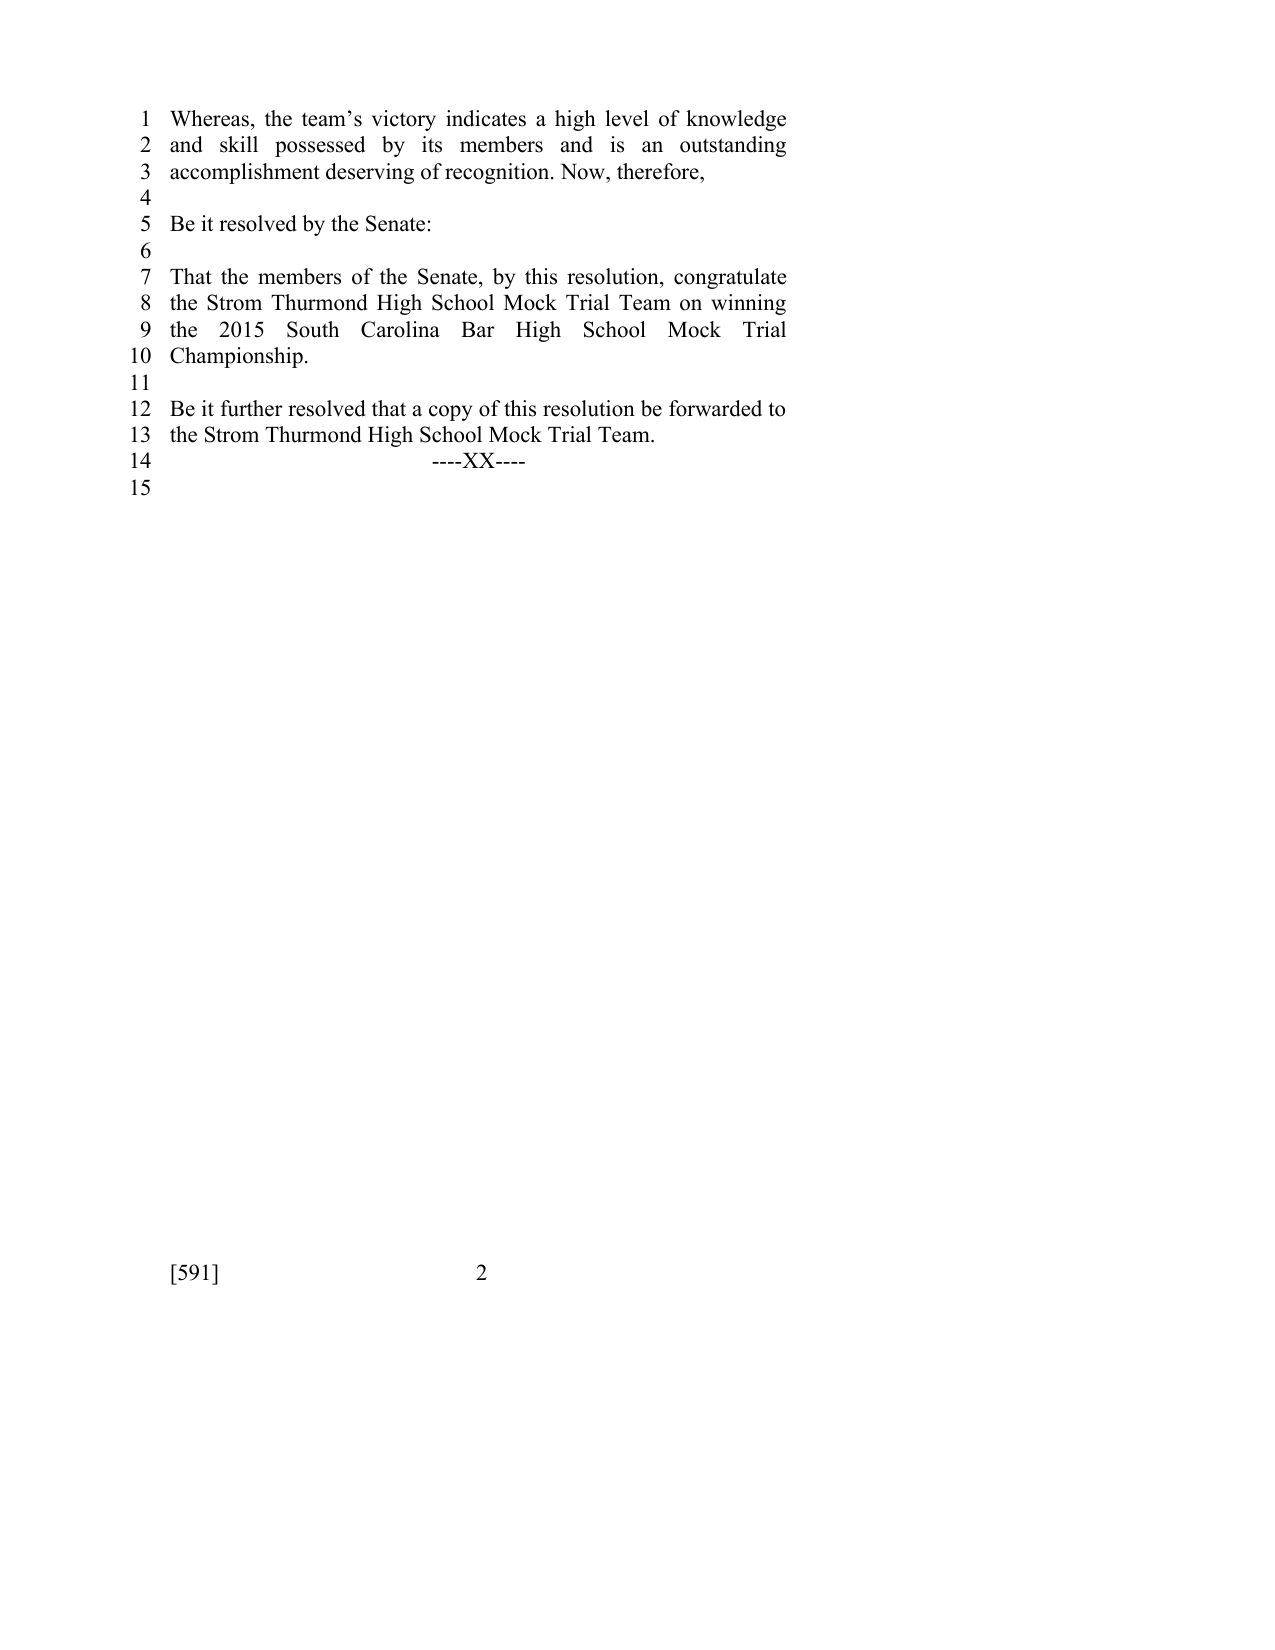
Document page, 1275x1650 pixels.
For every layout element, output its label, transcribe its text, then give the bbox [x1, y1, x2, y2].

text ----XX---- [169, 448, 787, 474]
text Be it further resolved that a copy of this resolution be forwarded to the Strom Thurmond High School Mock Trial Team. [169, 395, 787, 448]
text Whereas, the team’s victory indicates a high level of knowledge and skill possessed by its members and is an outstanding accomplishment deserving of recognition. Now, therefore, [169, 105, 787, 184]
text That the members of the Senate, by this resolution, congratulate the Strom Thurmond High School Mock Trial Team on winning the 2015 South Carolina Bar High School Mock Trial Championship. [169, 263, 787, 368]
text Be it resolved by the Senate: [169, 210, 787, 237]
